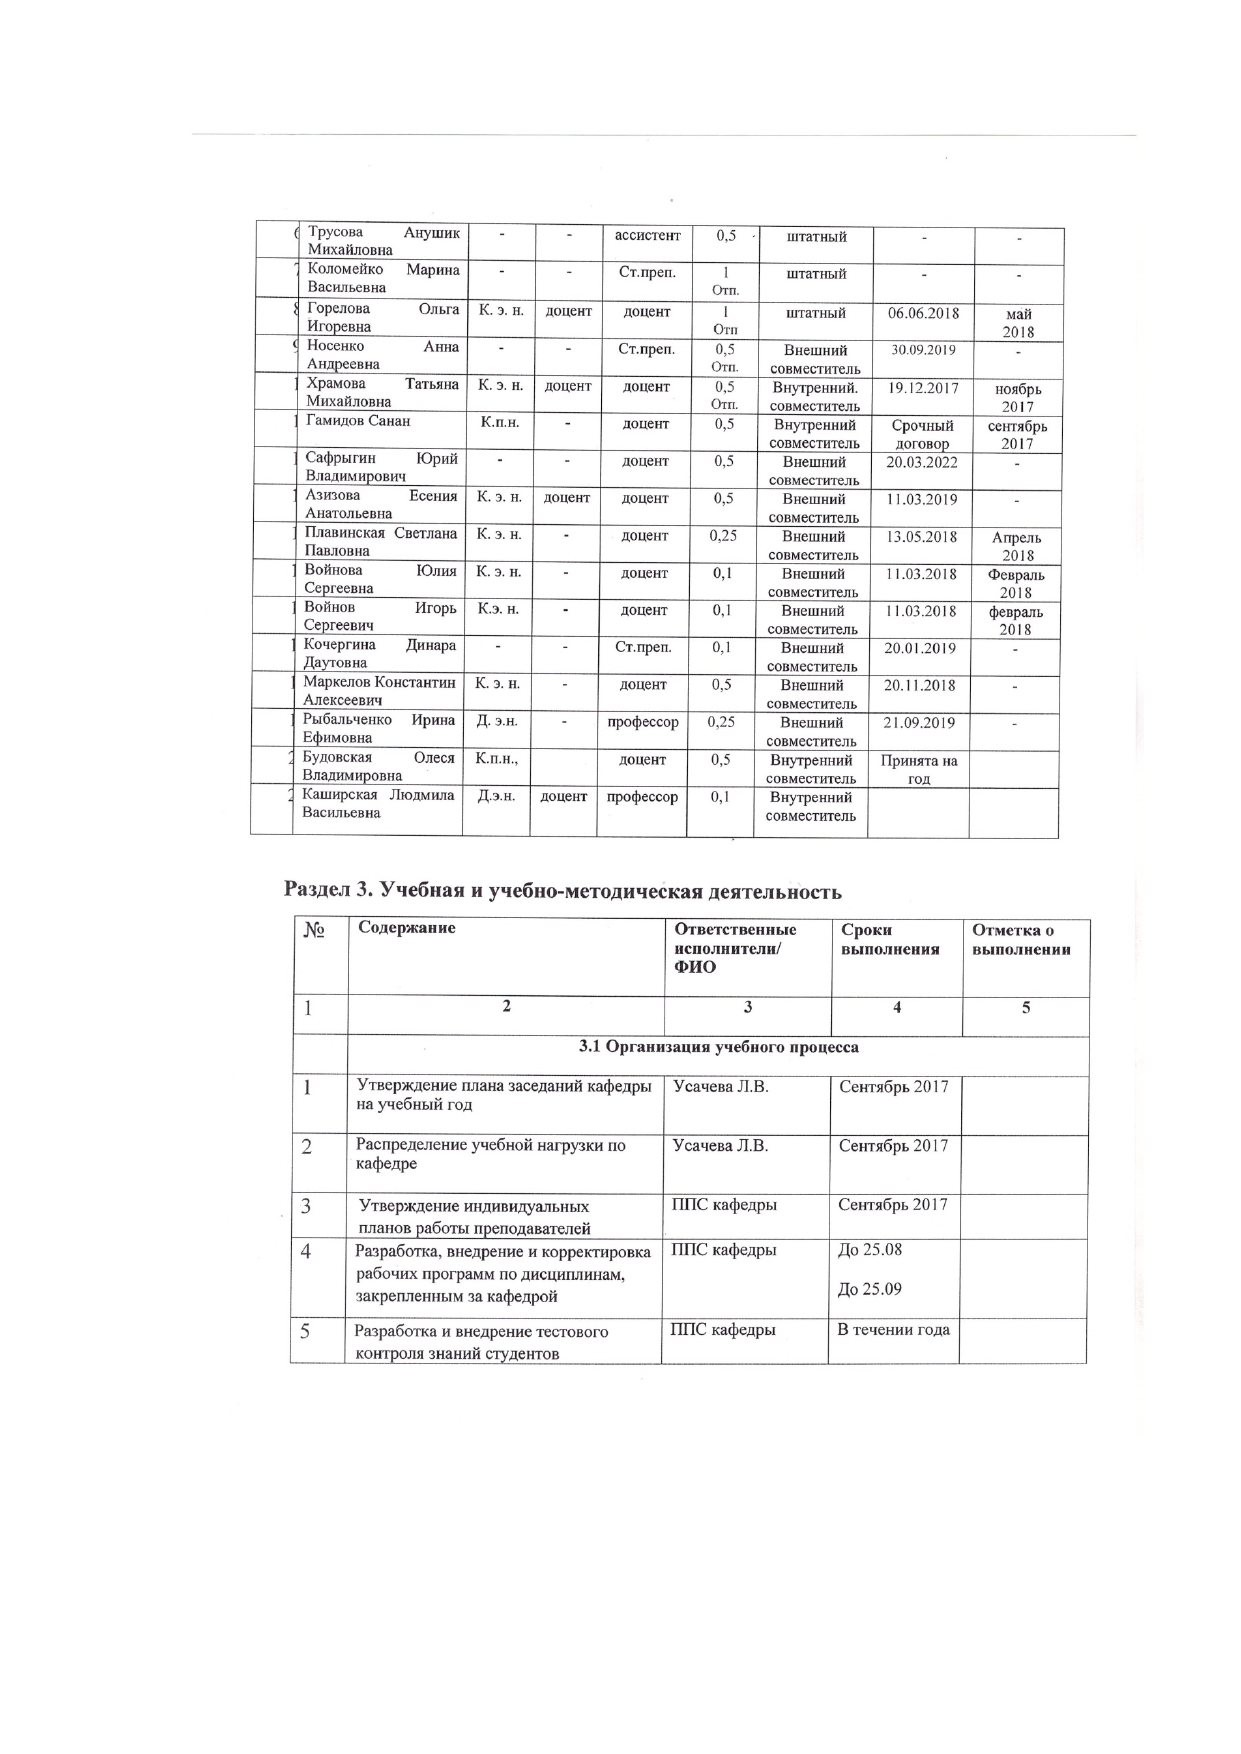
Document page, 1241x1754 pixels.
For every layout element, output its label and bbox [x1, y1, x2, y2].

picture [177, 118, 1152, 1458]
